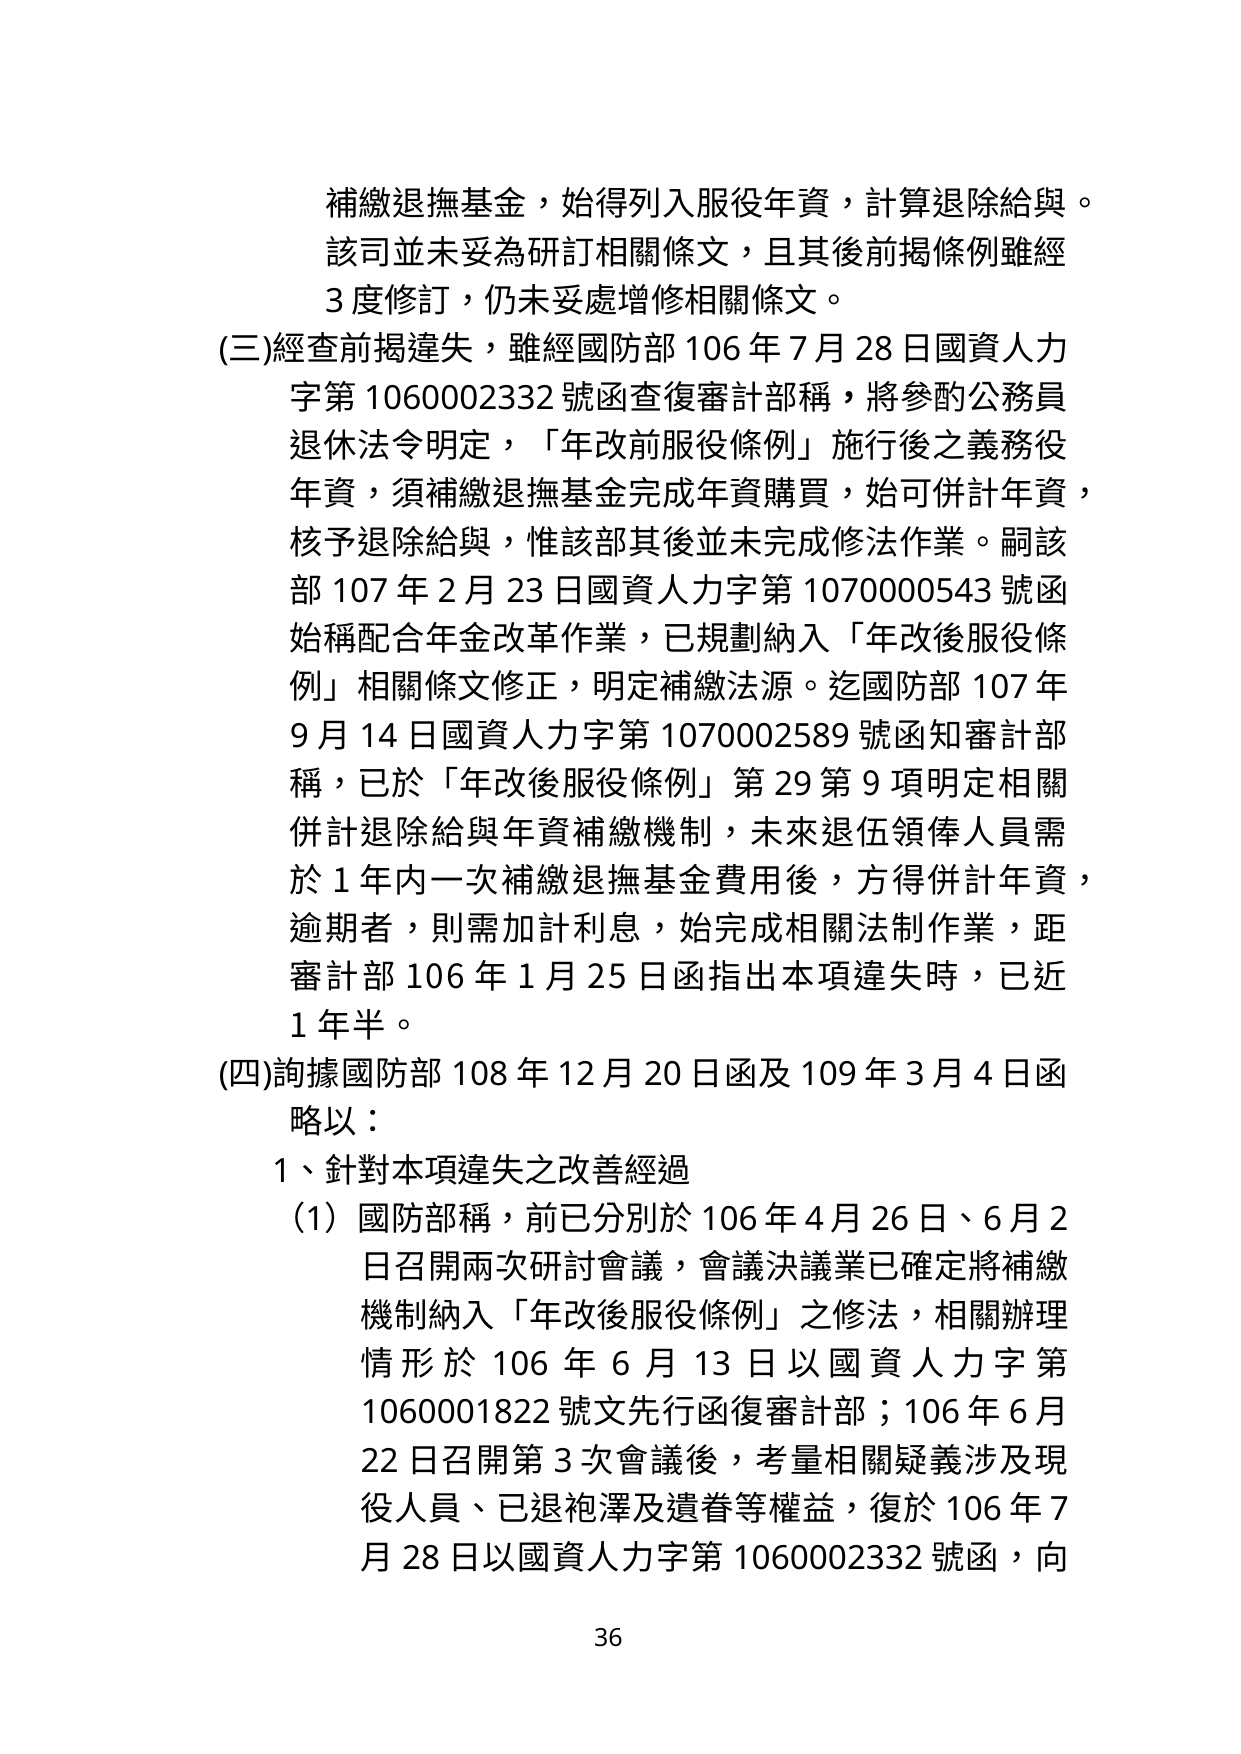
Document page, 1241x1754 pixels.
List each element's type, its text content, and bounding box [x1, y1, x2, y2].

subtitle 針對本項違失之改善經過 [272, 1143, 1069, 1192]
subtitle 經查前揭違失，雖經國防部106年7月28日國資人力字第1060002332號函查復審計部稱，將參酌公務員退休法令明定，「年改前服役條例」施行後之義務役年資，須補繳退撫基金完成年資購買，始可併計年資，核予退除給與，惟該部其後並未完成修法作業。嗣該部107年2月23日國資人力字第1070000543號函始稱配合年金改革作業，已規劃納入「年改後服役條例」相關條文修正，明定補繳法源。迄國防部107年9月14日國資人力字第1070002589號函知審計部稱，已於「年改後服役條例」第29第9項明定相關併計退除給與年資補繳機制，未來退伍領俸人員需於1年内一次補繳退撫基金費用後，方得併計年資，逾期者，則需加計利息，始完成相關法制作業，距審計部106年1月25日函指出本項違失時，已近1年半。 [219, 322, 1069, 1047]
subtitle 詢據國防部108年12月20日函及109年3月4日函略以： [219, 1047, 1069, 1143]
subtitle 另，國防部資規司亦未審酌「年改前服役條例」施行後，服義務役或就讀軍校等年資，須依前揭規定補繳退撫基金，始得列入服役年資，計算退除給與。該司並未妥為研訂相關條文，且其後前揭條例雖經3度修訂，仍未妥處增修相關條文。 [272, 177, 1069, 322]
